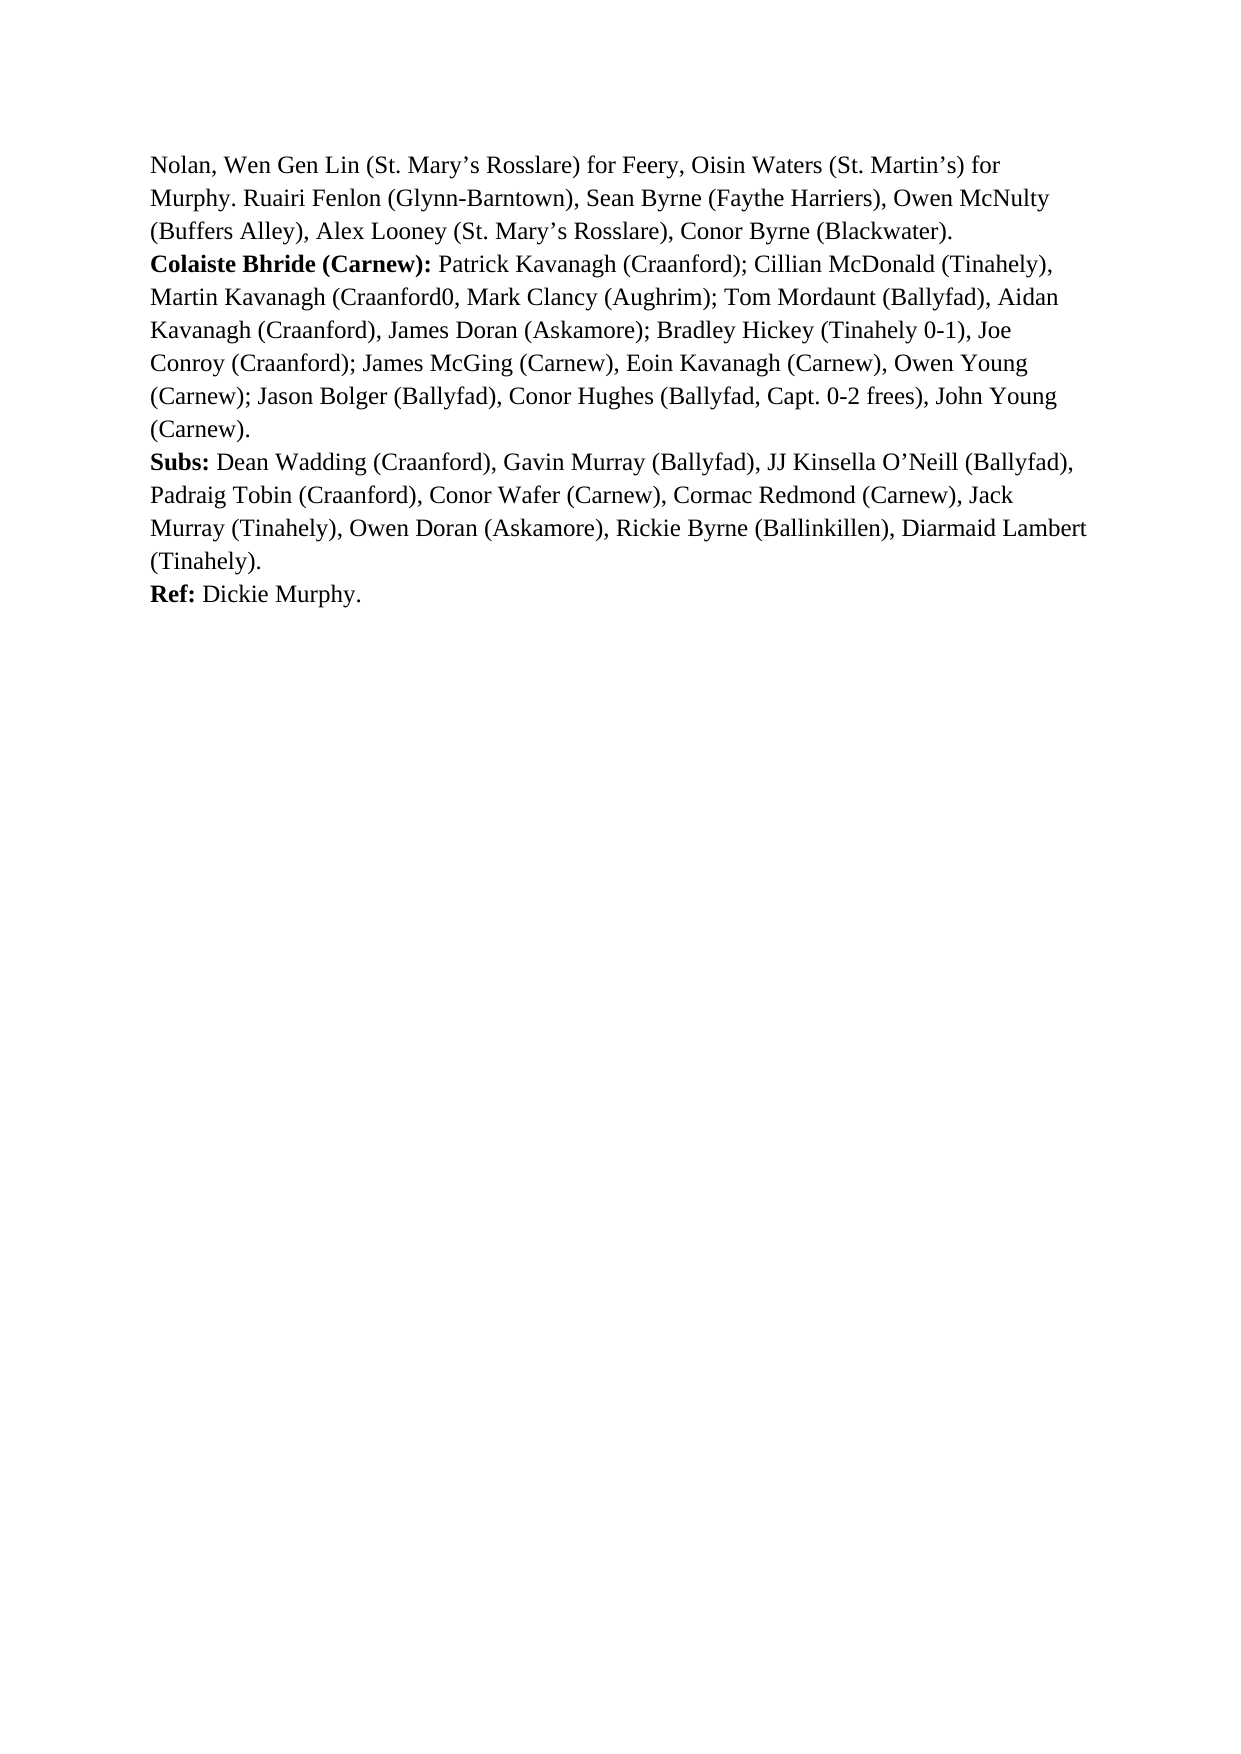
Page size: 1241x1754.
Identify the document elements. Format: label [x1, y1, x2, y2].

text [150, 150, 1090, 673]
